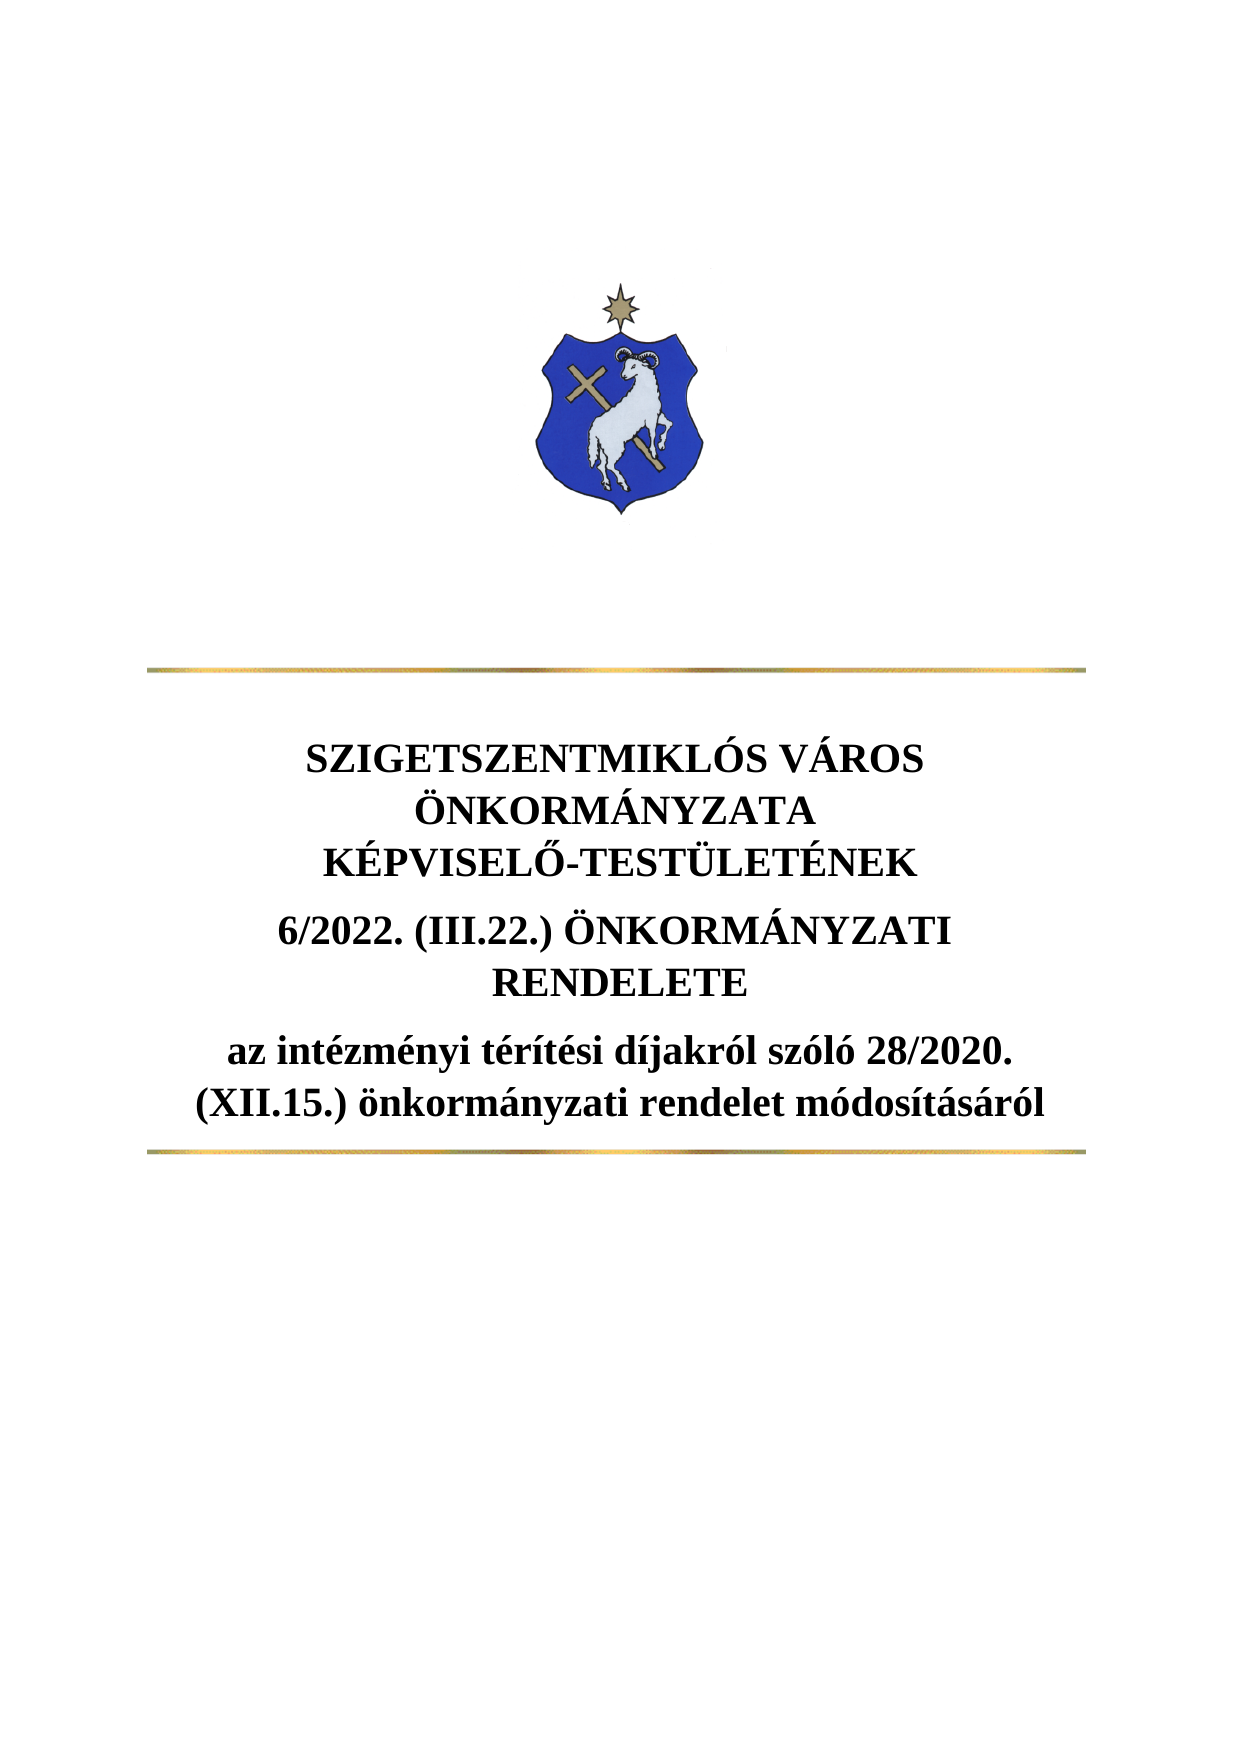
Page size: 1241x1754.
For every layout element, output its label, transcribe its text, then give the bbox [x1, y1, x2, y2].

text az intézményi térítési díjakról szóló 28/2020. (XII.15.) önkormányzati rendelet módosításáról [148, 1025, 1093, 1125]
text 6/2022. (III.22.) ÖNKORMÁNYZATI RENDELETE [148, 905, 1093, 1005]
text SZIGETSZENTMIKLÓS VÁROS ÖNKORMÁNYZATA KÉPVISELŐ-TESTÜLETÉNEK [148, 734, 1093, 885]
picture [512, 241, 728, 553]
picture [147, 1145, 1086, 1161]
picture [147, 663, 1086, 680]
